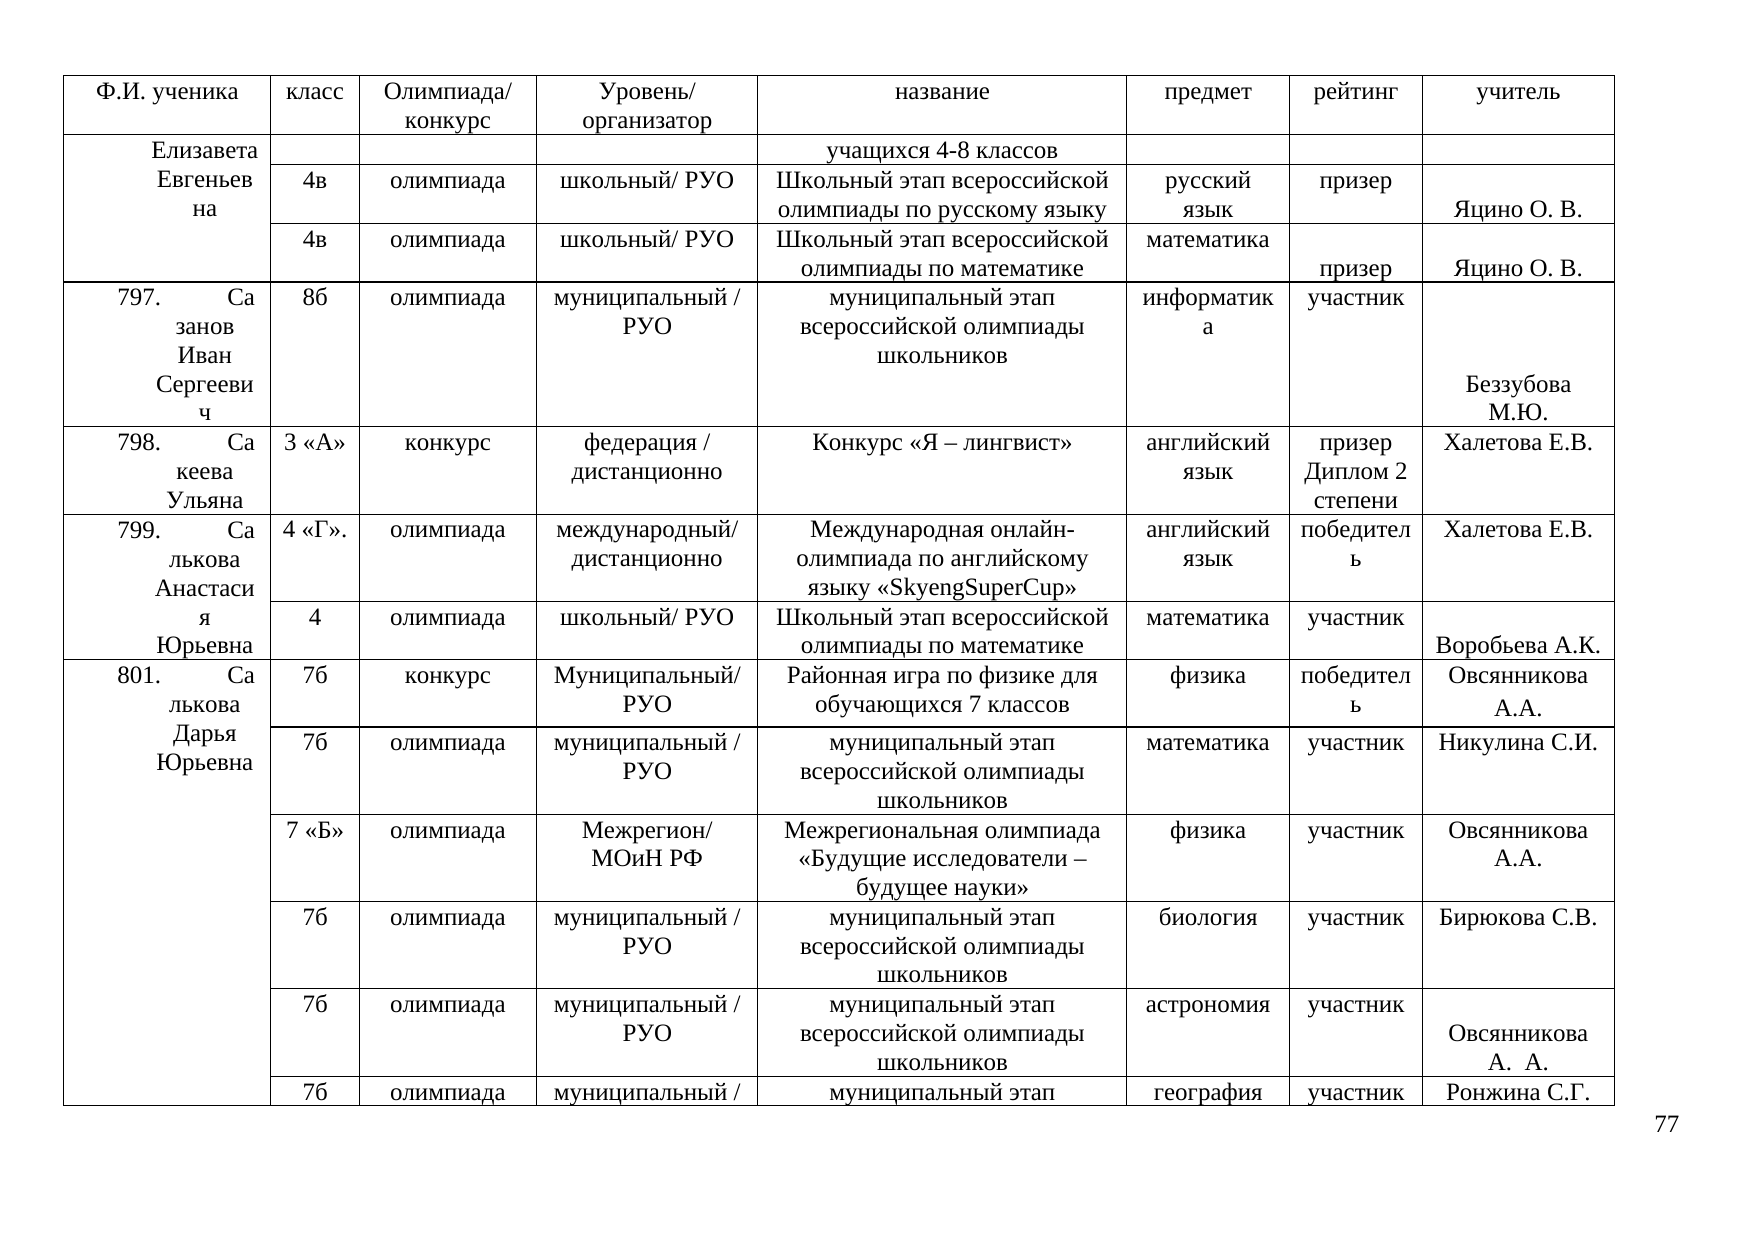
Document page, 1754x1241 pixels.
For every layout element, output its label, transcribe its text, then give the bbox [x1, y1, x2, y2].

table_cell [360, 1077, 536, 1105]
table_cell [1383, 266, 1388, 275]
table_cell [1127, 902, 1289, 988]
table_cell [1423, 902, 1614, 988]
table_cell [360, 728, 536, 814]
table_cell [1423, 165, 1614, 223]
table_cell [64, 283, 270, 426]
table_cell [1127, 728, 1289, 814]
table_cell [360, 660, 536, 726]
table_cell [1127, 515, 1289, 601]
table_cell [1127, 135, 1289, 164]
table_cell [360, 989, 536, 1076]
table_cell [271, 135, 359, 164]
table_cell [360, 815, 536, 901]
table_header Ф.И. ученика [64, 76, 270, 133]
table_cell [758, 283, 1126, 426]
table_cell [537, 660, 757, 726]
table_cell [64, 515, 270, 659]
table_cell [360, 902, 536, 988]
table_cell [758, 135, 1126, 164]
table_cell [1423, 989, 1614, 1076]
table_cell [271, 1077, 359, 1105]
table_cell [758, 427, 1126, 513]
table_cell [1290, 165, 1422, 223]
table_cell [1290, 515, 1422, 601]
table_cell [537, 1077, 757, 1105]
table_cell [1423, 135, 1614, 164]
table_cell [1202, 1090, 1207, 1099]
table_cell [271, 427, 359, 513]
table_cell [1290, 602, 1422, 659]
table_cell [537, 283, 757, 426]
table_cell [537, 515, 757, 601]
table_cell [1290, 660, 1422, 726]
table_header Уровень/ организатор [537, 76, 757, 133]
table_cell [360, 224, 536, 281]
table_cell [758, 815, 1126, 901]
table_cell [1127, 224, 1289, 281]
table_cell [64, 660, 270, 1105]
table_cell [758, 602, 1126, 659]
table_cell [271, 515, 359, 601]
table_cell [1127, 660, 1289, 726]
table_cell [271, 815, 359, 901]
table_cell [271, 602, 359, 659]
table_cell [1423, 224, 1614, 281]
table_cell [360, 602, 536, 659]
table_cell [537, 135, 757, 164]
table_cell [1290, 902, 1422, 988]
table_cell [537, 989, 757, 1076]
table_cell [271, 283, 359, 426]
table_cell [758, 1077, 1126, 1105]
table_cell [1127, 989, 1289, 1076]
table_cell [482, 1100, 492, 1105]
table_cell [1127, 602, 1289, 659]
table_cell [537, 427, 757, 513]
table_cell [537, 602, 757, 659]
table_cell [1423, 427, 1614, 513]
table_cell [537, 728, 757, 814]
table_header название [758, 76, 1126, 133]
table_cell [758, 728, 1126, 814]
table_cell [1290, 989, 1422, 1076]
table_header предмет [1127, 76, 1289, 133]
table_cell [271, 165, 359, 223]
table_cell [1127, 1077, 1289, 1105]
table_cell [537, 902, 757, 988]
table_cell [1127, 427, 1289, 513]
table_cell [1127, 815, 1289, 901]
table_header класс [271, 76, 359, 133]
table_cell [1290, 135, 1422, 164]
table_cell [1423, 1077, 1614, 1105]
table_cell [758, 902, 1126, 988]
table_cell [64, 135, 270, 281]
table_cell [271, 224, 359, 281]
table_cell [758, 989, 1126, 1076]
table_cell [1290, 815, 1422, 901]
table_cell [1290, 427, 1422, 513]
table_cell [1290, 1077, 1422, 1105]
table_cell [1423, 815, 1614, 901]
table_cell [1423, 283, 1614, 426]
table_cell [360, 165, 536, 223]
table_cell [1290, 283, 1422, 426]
table_header учитель [1423, 76, 1614, 133]
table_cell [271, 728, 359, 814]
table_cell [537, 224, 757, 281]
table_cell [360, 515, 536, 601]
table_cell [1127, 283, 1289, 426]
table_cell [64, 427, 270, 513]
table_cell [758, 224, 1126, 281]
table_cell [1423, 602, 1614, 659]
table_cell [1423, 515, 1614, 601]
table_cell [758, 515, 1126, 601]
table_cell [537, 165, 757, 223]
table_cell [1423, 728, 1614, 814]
table_header рейтинг [1290, 76, 1422, 133]
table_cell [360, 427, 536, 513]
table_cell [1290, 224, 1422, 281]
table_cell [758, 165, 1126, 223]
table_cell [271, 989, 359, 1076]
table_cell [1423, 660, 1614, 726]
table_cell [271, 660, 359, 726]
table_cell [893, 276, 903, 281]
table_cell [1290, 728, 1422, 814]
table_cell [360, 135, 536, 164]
table_header Олимпиада/конкурс [360, 76, 536, 133]
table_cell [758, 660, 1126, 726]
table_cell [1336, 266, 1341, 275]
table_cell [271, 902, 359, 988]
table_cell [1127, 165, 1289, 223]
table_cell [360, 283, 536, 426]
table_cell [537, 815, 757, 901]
